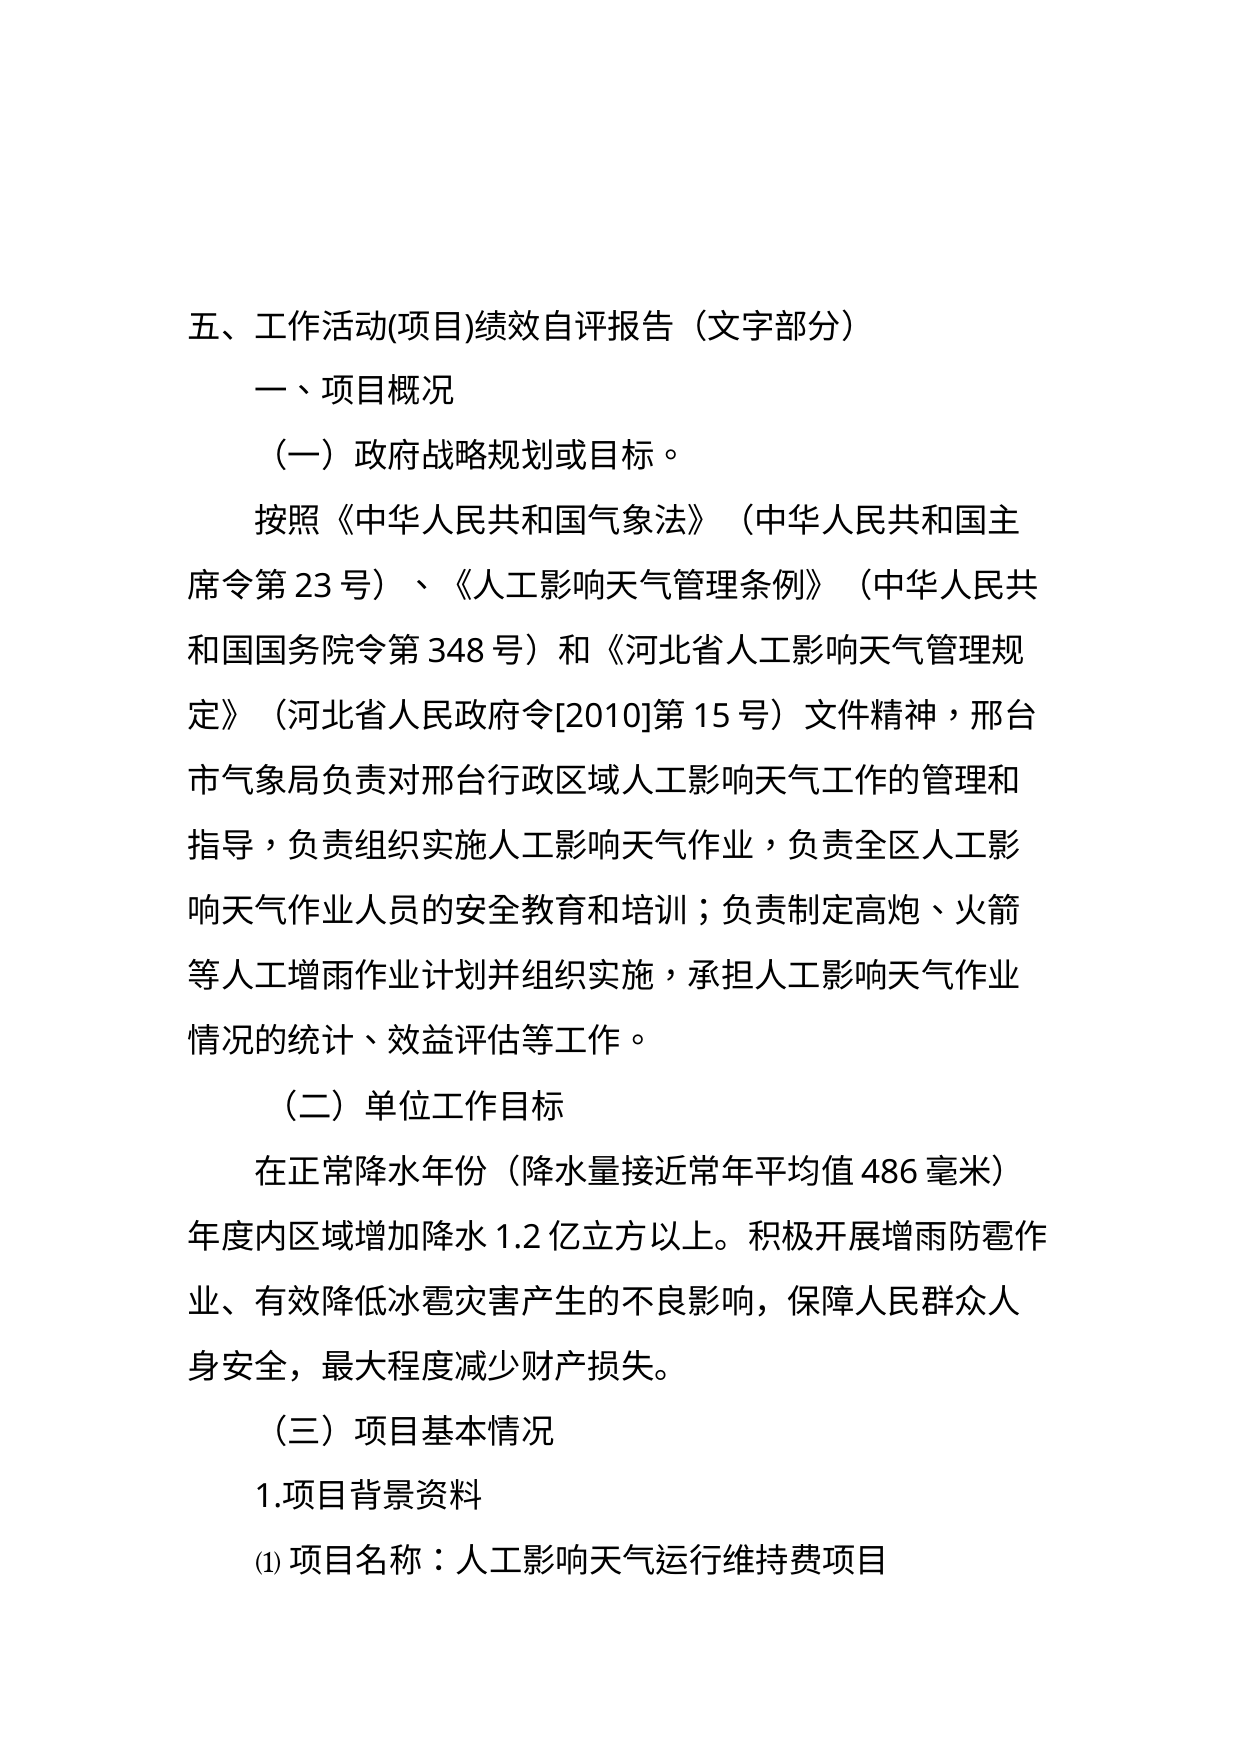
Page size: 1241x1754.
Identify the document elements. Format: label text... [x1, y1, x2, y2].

text 一、项目概况 [187, 357, 1053, 422]
list 在正常降水年份（降水量接近常年平均值486毫米）年度内区域增加降水1.2亿立方以上。积极开展增雨防雹作业、有效降低冰雹灾害产生的不良影响，保障人民群众人身安全，最大程度减少财产损失。 [187, 1137, 1053, 1397]
text （一）政府战略规划或目标。 [187, 422, 1053, 487]
list 五、工作活动(项目)绩效自评报告（文字部分） [187, 292, 1053, 357]
text ⑴项目名称：人工影响天气运行维持费项目 [187, 1527, 1053, 1592]
text 1.项目背景资料 [187, 1462, 1053, 1527]
list （二）单位工作目标 [231, 1072, 1053, 1137]
text （三）项目基本情况 [187, 1397, 1053, 1462]
list 按照《中华人民共和国气象法》（中华人民共和国主席令第23号）、《人工影响天气管理条例》（中华人民共和国国务院令第348号）和《河北省人工影响天气管理规定》（河北省人民政府令[2010]第15号）文件精神，邢台市气象局负责对邢台行政区域人工影响天气工作的管理和指导，负责组织实施人工影响天气作业，负责全区人工影响天气作业人员的安全教育和培训；负责制定高炮、火箭等人工增雨作业计划并组织实施，承担人工影响天气作业情况的统计、效益评估等工作。 [187, 487, 1053, 1072]
